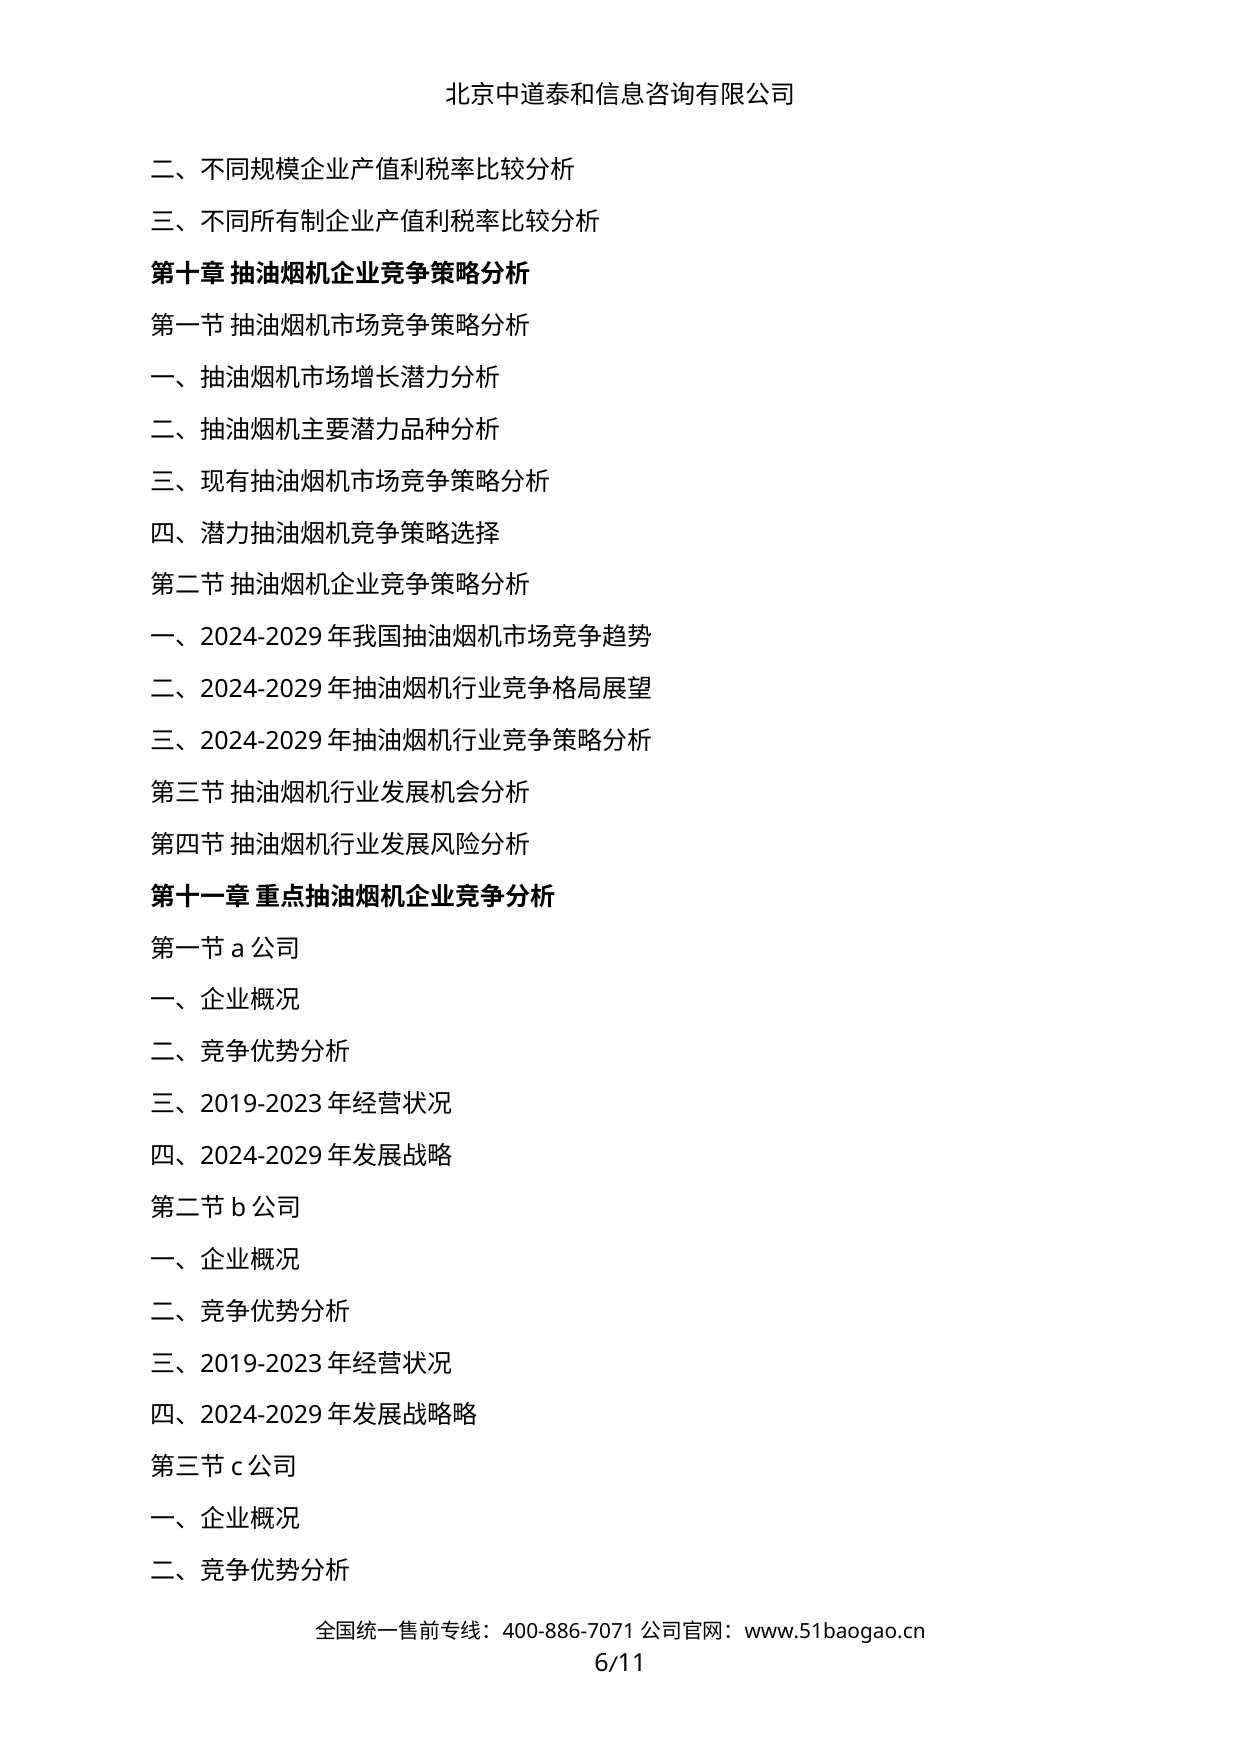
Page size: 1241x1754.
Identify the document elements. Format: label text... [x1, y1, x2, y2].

text 二、2024-2029年抽油烟机行业竞争格局展望 [150, 669, 1090, 705]
text 一、企业概况 [150, 1499, 1090, 1535]
text 一、2024-2029年我国抽油烟机市场竞争趋势 [150, 617, 1090, 653]
text 第四节 抽油烟机行业发展风险分析 [150, 824, 1090, 861]
text 三、现有抽油烟机市场竞争策略分析 [150, 461, 1090, 497]
text 二、竞争优势分析 [150, 1291, 1090, 1327]
text 二、竞争优势分析 [150, 1551, 1090, 1587]
text 四、潜力抽油烟机竞争策略选择 [150, 513, 1090, 549]
text 三、2019-2023年经营状况 [150, 1343, 1090, 1379]
text 二、不同规模企业产值利税率比较分析 [150, 150, 1090, 186]
text 四、2024-2029年发展战略略 [150, 1395, 1090, 1431]
text 一、企业概况 [150, 1239, 1090, 1276]
text 第一节 a公司 [150, 928, 1090, 964]
text 第二节 抽油烟机企业竞争策略分析 [150, 565, 1090, 601]
text 第三节 抽油烟机行业发展机会分析 [150, 772, 1090, 809]
text 二、竞争优势分析 [150, 1032, 1090, 1068]
text 第二节 b公司 [150, 1187, 1090, 1224]
text 第一节 抽油烟机市场竞争策略分析 [150, 306, 1090, 342]
text 三、2019-2023年经营状况 [150, 1084, 1090, 1120]
text 三、不同所有制企业产值利税率比较分析 [150, 202, 1090, 238]
text 第十章 抽油烟机企业竞争策略分析 [150, 254, 1090, 290]
text 二、抽油烟机主要潜力品种分析 [150, 409, 1090, 446]
text 三、2024-2029年抽油烟机行业竞争策略分析 [150, 721, 1090, 757]
text 第十一章 重点抽油烟机企业竞争分析 [150, 876, 1090, 912]
text 一、企业概况 [150, 980, 1090, 1016]
text 四、2024-2029年发展战略 [150, 1136, 1090, 1172]
text 一、抽油烟机市场增长潜力分析 [150, 357, 1090, 394]
text 第三节 c公司 [150, 1447, 1090, 1483]
